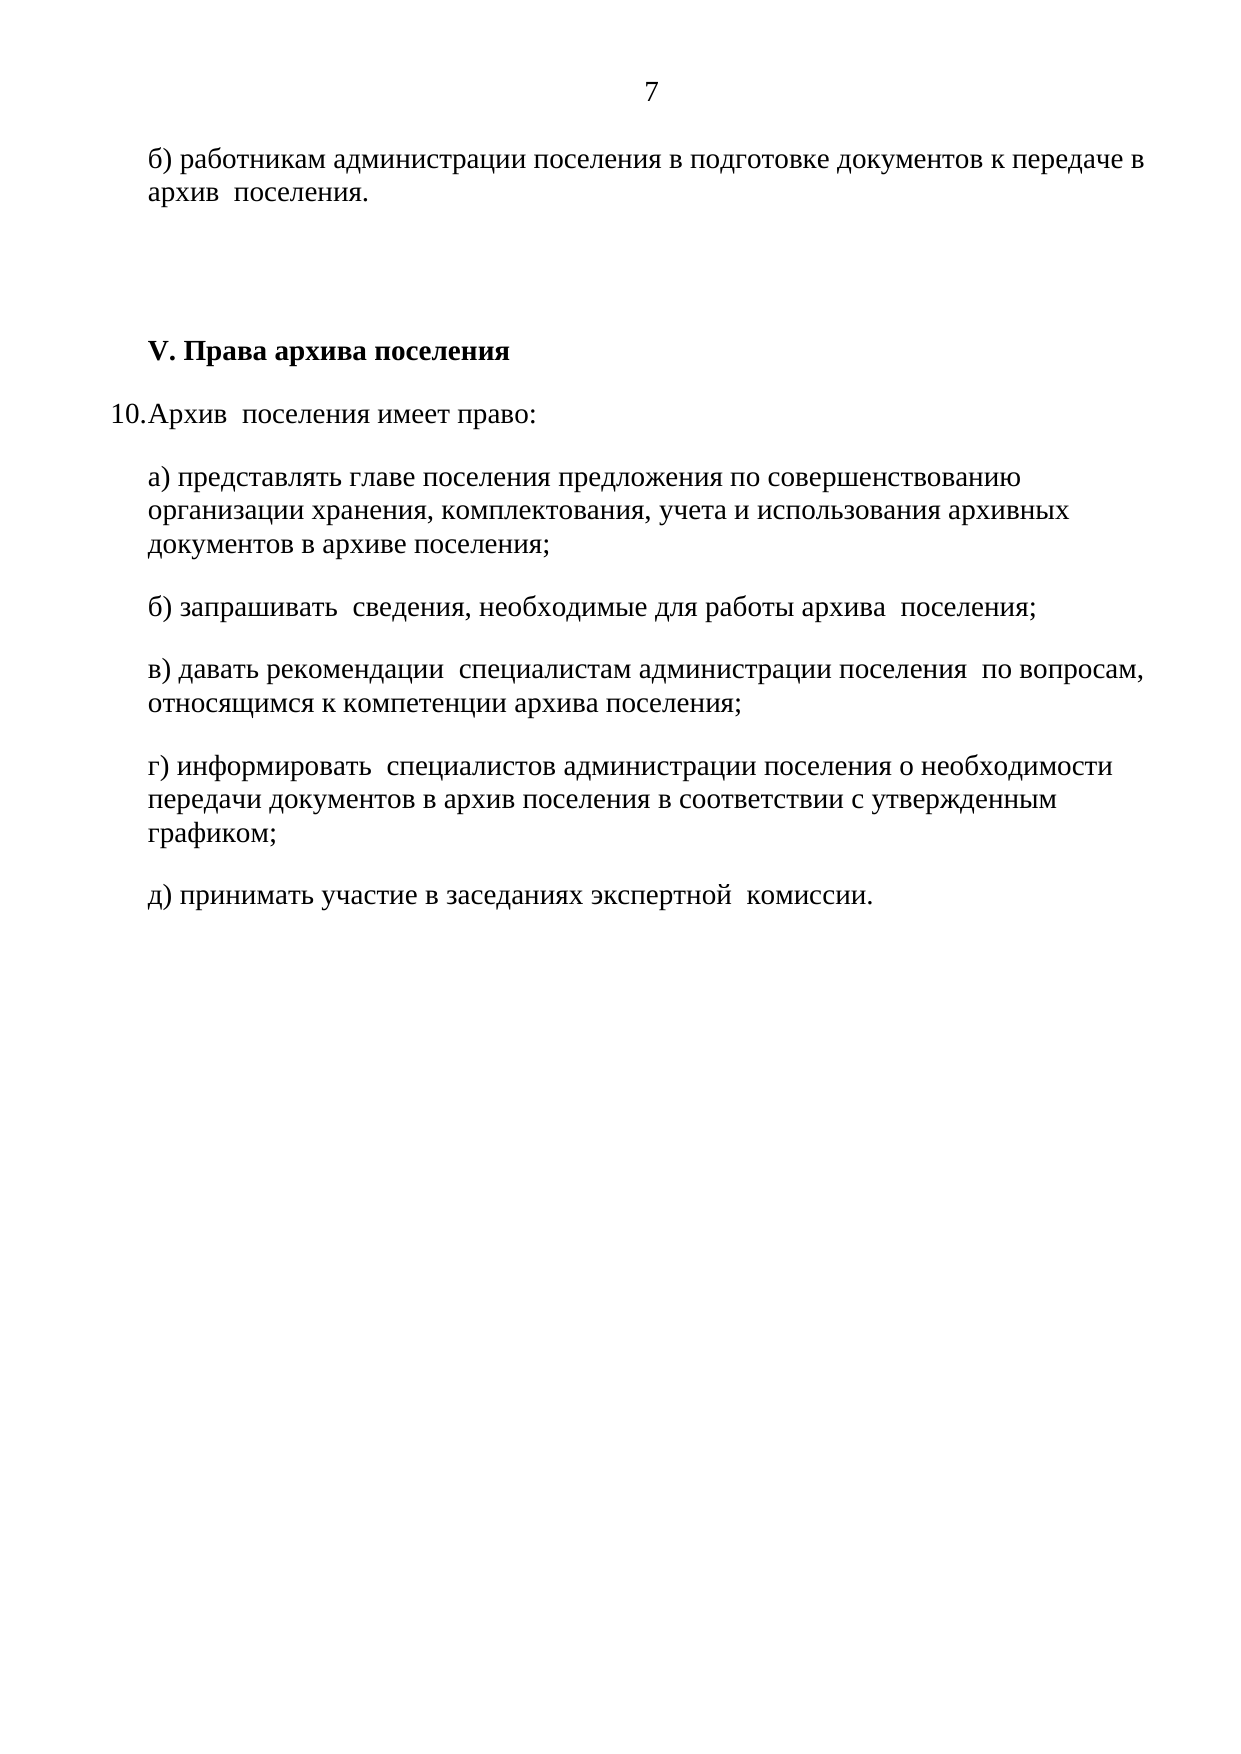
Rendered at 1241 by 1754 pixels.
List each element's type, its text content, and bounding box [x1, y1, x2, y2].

text а) представлять главе поселения предложения по совершенствованию организации хранения, комплектования, учета и использования архивных документов в архиве поселения; [148, 459, 1152, 559]
text д) принимать участие в заседаниях экспертной комиссии. [148, 877, 1152, 911]
text б) запрашивать сведения, необходимые для работы архива поселения; [148, 589, 1152, 622]
text в) давать рекомендации специалистам администрации поселения по вопросам, относящимся к компетенции архива поселения; [148, 651, 1152, 718]
text V. Права архива поселения [148, 333, 1152, 367]
text г) информировать специалистов администрации поселения о необходимости передачи документов в архив поселения в соответствии с утвержденным графиком; [148, 748, 1152, 848]
text б) работникам администрации поселения в подготовке документов к передаче в архив поселения. [148, 141, 1152, 242]
list Архив поселения имеет право: [110, 396, 1152, 430]
